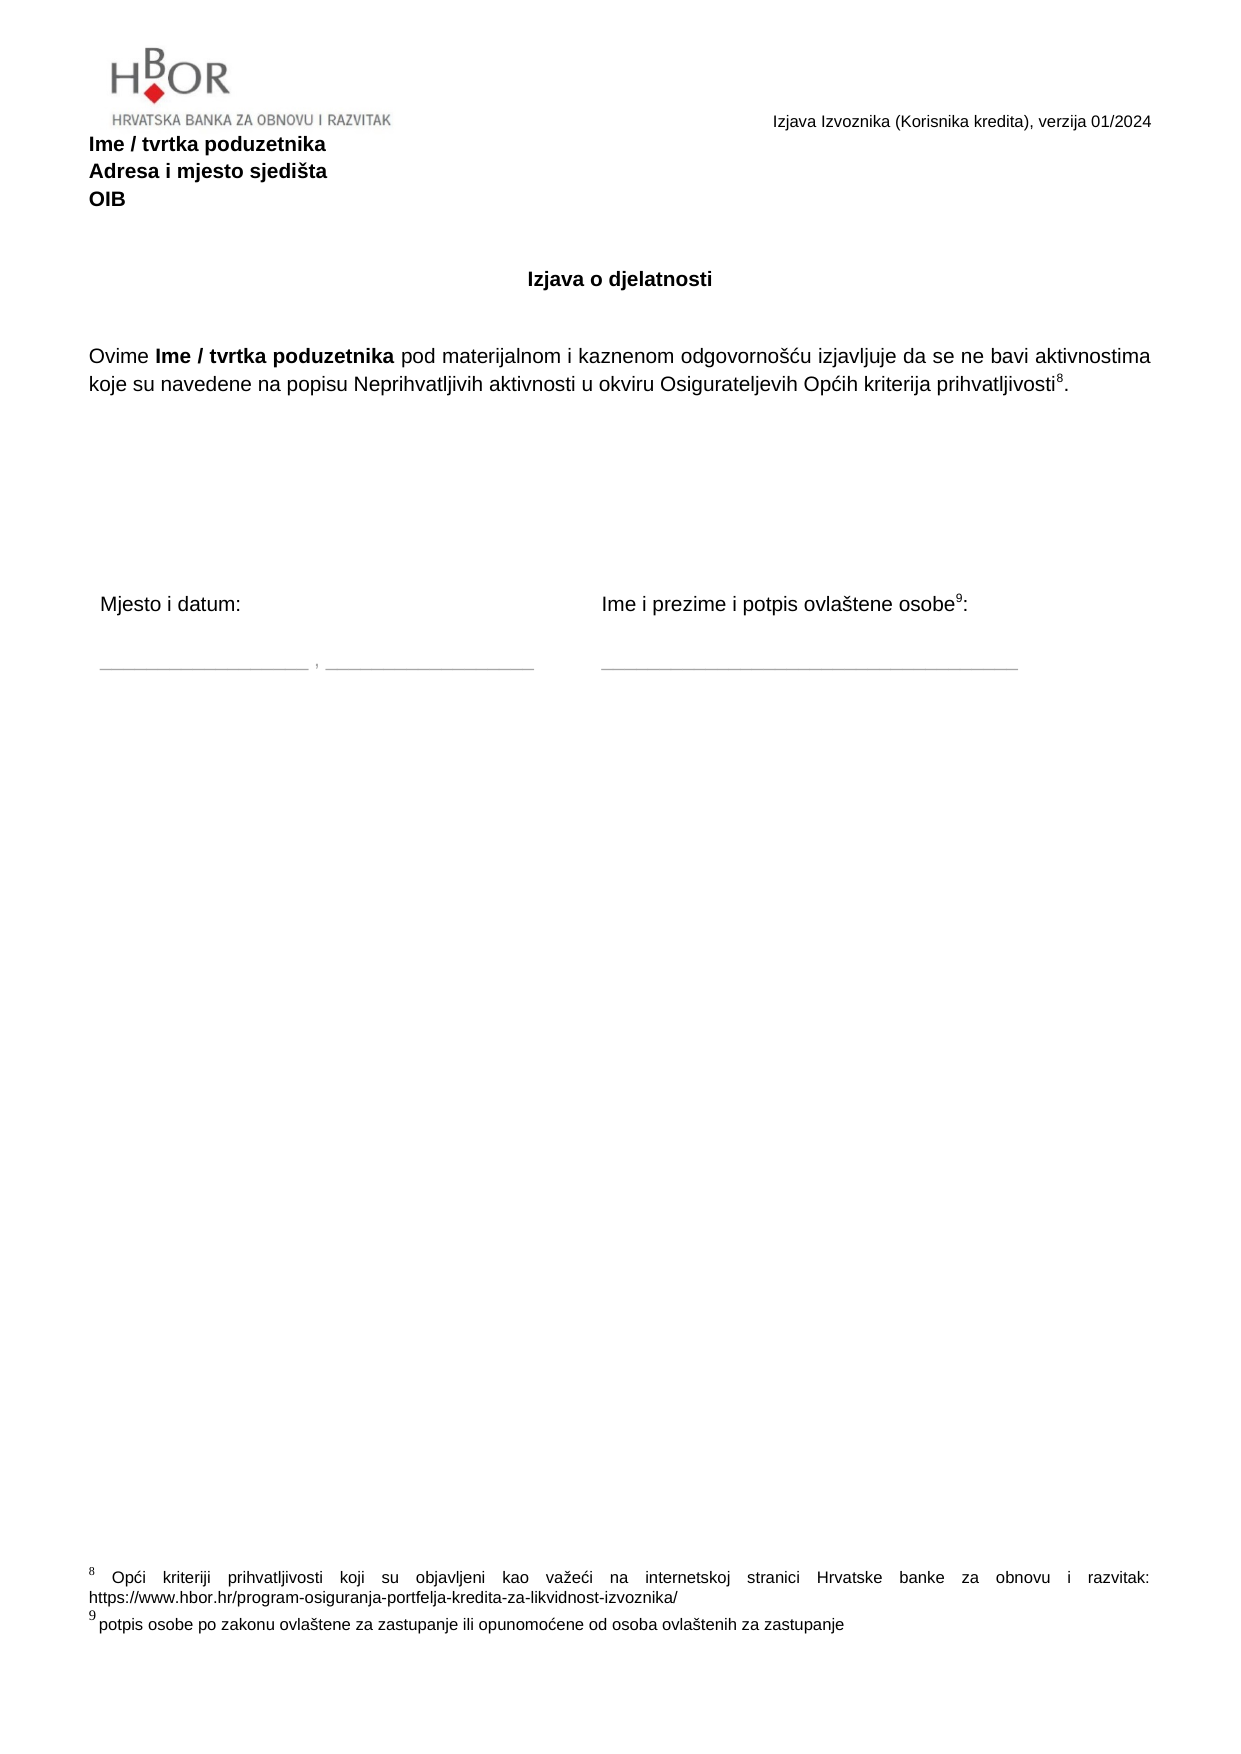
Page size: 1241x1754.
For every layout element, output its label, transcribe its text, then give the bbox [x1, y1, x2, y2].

table_header Ime i prezime i potpis ovlaštene osobe: ____________________________________ [590, 591, 1092, 674]
text Izjava o djelatnosti [89, 266, 1152, 290]
text Ovime Ime / tvrtka poduzetnika pod materijalnom i kaznenom odgovornošću izjavljuje da se ne bavi aktivnostima koje su navedene na popisu Neprihvatljivih aktivnosti u okviru Osigurateljevih Općih kriterija prihvatljivosti. [89, 344, 1152, 395]
table_header Mjesto i datum: __________________ , __________________ [89, 591, 590, 674]
picture [79, 31, 412, 156]
text Adresa i mjesto sjedišta [89, 159, 1152, 183]
text OIB [89, 186, 1152, 210]
text Ime / tvrtka poduzetnika [89, 131, 1152, 155]
